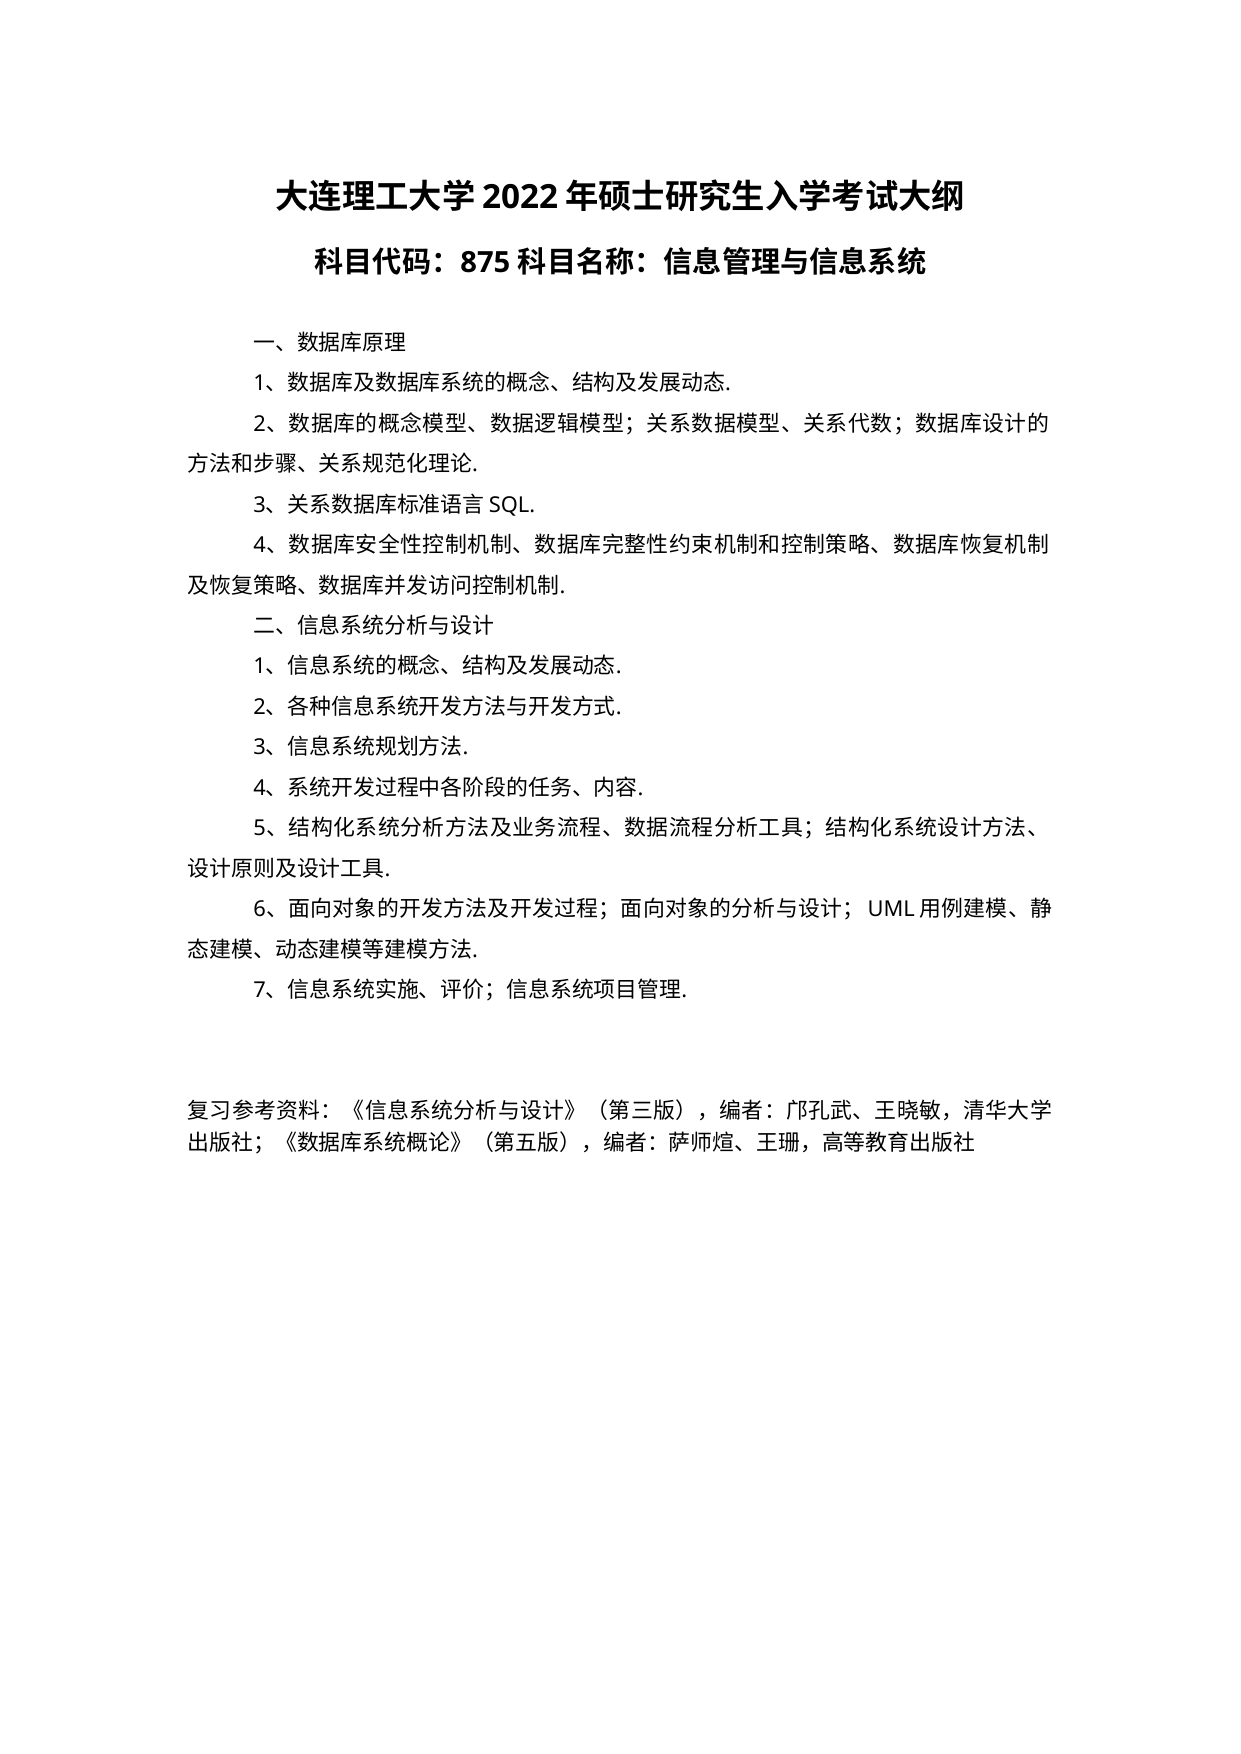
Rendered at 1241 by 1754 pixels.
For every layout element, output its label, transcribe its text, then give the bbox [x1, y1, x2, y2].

text 2、各种信息系统开发方法与开发方式. [187, 689, 1053, 721]
text 3、信息系统规划方法. [187, 729, 1053, 762]
text 1、信息系统的概念、结构及发展动态. [187, 648, 1053, 681]
text 复习参考资料：《信息系统分析与设计》（第三版），编者：邝孔武、王晓敏，清华大学出版社；《数据库系统概论》（第五版），编者：萨师煊、王珊，高等教育出版社 [187, 1092, 1053, 1157]
text 7、信息系统实施、评价；信息系统项目管理. [187, 972, 1053, 1004]
text 4、系统开发过程中各阶段的任务、内容. [187, 769, 1053, 802]
text 二、信息系统分析与设计 [187, 608, 1053, 640]
text 大连理工大学2022年硕士研究生入学考试大纲 [187, 162, 1053, 227]
text 科目代码：875 科目名称：信息管理与信息系统 [187, 227, 1053, 292]
text 2、数据库的概念模型、数据逻辑模型；关系数据模型、关系代数；数据库设计的方法和步骤、关系规范化理论. [187, 405, 1053, 478]
text 一、数据库原理 [187, 324, 1053, 357]
text 4、数据库安全性控制机制、数据库完整性约束机制和控制策略、数据库恢复机制及恢复策略、数据库并发访问控制机制. [187, 527, 1053, 600]
text 6、面向对象的开发方法及开发过程；面向对象的分析与设计；UML用例建模、静态建模、动态建模等建模方法. [187, 891, 1053, 964]
text 5、结构化系统分析方法及业务流程、数据流程分析工具；结构化系统设计方法、设计原则及设计工具. [187, 810, 1053, 883]
text 1、数据库及数据库系统的概念、结构及发展动态. [187, 365, 1053, 397]
text 3、关系数据库标准语言SQL. [187, 486, 1053, 519]
